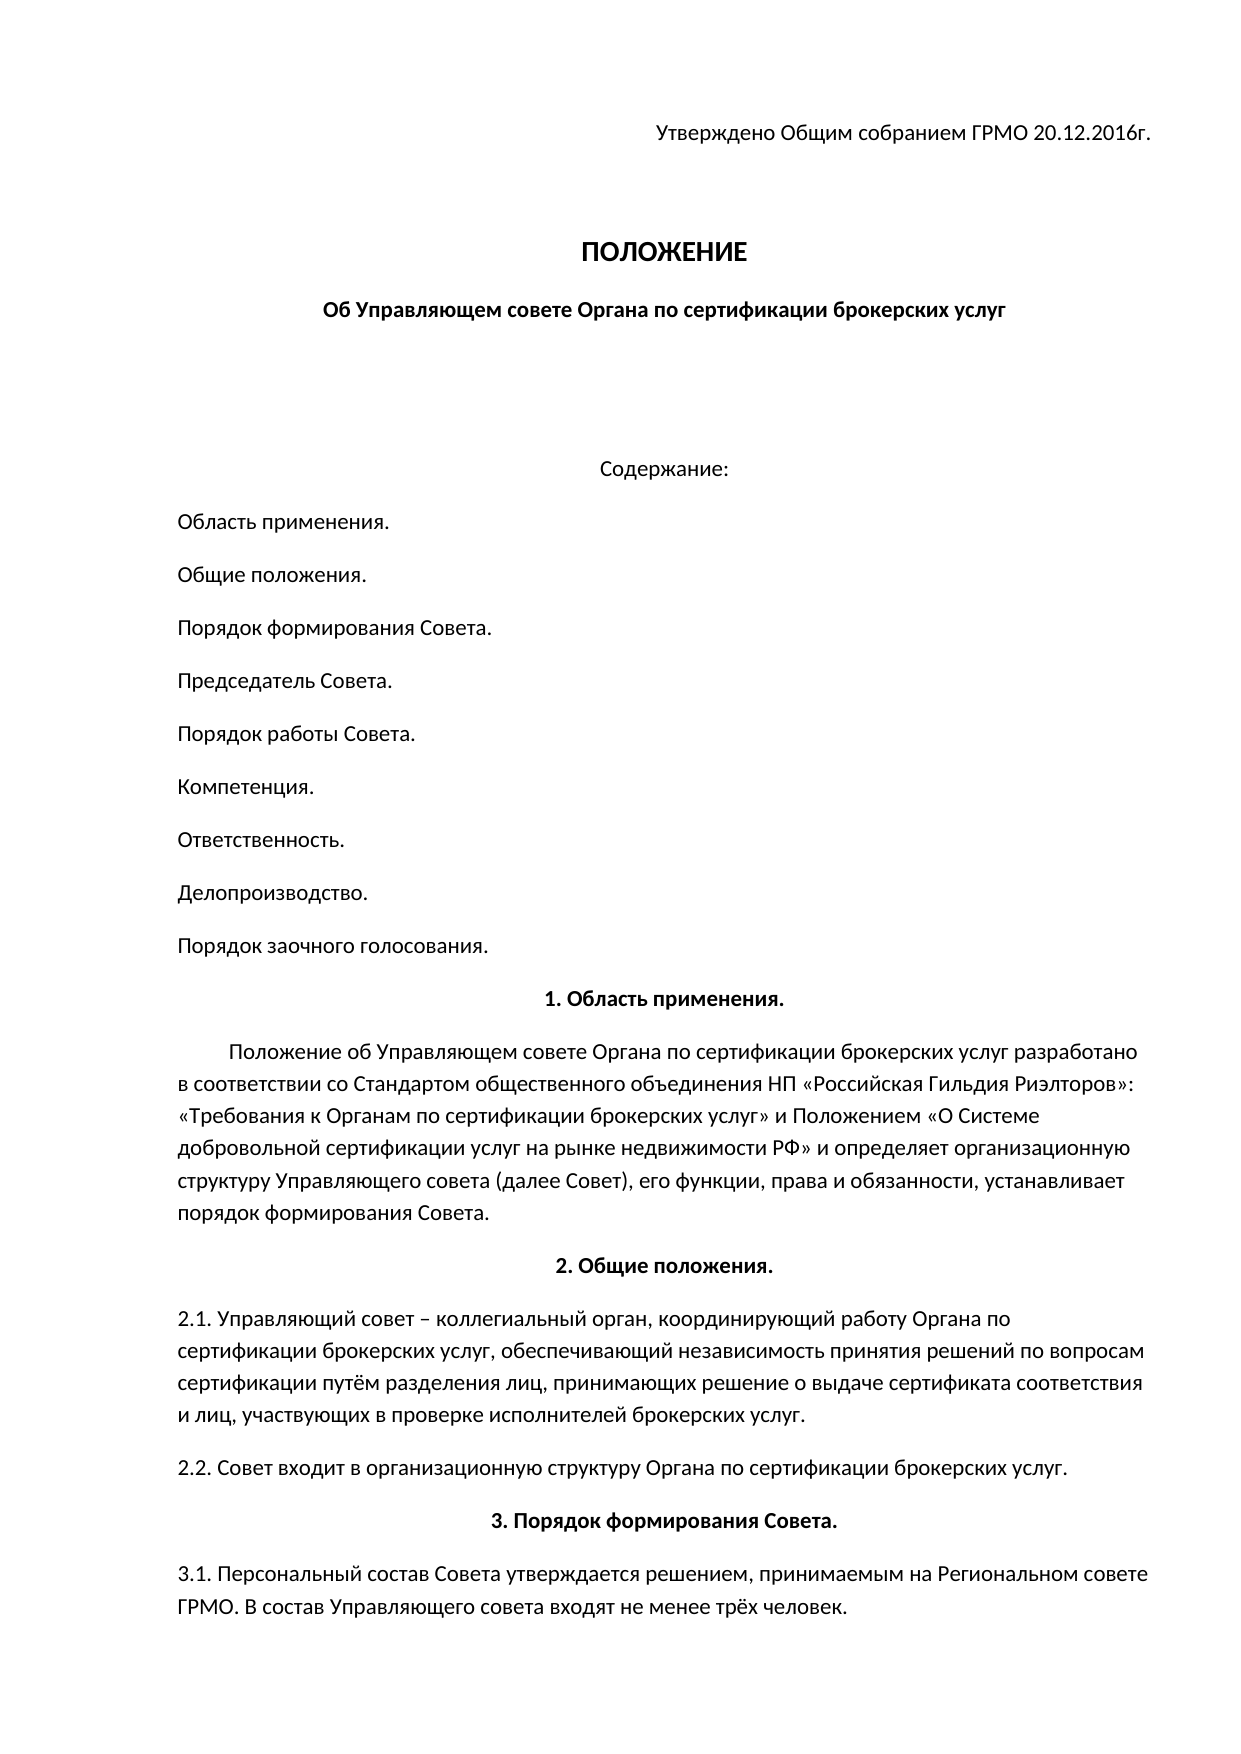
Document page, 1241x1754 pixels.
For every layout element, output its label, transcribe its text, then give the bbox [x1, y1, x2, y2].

text Порядок работы Совета. [177, 719, 1152, 747]
text 1. Область применения. [177, 984, 1152, 1012]
text Об Управляющем совете Органа по сертификации брокерских услуг [177, 295, 1152, 323]
text Порядок формирования Совета. [177, 613, 1152, 641]
text ПОЛОЖЕНИЕ [177, 233, 1152, 268]
text 3.1. Персональный состав Совета утверждается решением, принимаемым на Региональном совете ГРМО. В состав Управляющего совета входят не менее трёх человек. [177, 1559, 1152, 1620]
text Порядок заочного голосования. [177, 931, 1152, 959]
text Общие положения. [177, 560, 1152, 588]
text Компетенция. [177, 772, 1152, 800]
text Делопроизводство. [177, 878, 1152, 906]
text Председатель Совета. [177, 666, 1152, 694]
text 2.1. Управляющий совет – коллегиальный орган, координирующий работу Органа по сертификации брокерских услуг, обеспечивающий независимость принятия решений по вопросам сертификации путём разделения лиц, принимающих решение о выдаче сертификата соответствия и лиц, участвующих в проверке исполнителей брокерских услуг. [177, 1304, 1152, 1428]
text Утверждено Общим собранием ГРМО 20.12.2016г. [177, 118, 1152, 146]
text 2.2. Совет входит в организационную структуру Органа по сертификации брокерских услуг. [177, 1453, 1152, 1482]
text Область применения. [177, 507, 1152, 535]
text Ответственность. [177, 825, 1152, 853]
text Содержание: [177, 454, 1152, 482]
text 3. Порядок формирования Совета. [177, 1507, 1152, 1534]
text Положение об Управляющем совете Органа по сертификации брокерских услуг разработано в соответствии со Стандартом общественного объединения НП «Российская Гильдия Риэлторов»: «Требования к Органам по сертификации брокерских услуг» и Положением «О Системе добровольной сертификации услуг на рынке недвижимости РФ» и определяет организационную структуру Управляющего совета (далее Совет), его функции, права и обязанности, устанавливает порядок формирования Совета. [177, 1037, 1152, 1226]
text 2. Общие положения. [177, 1251, 1152, 1279]
